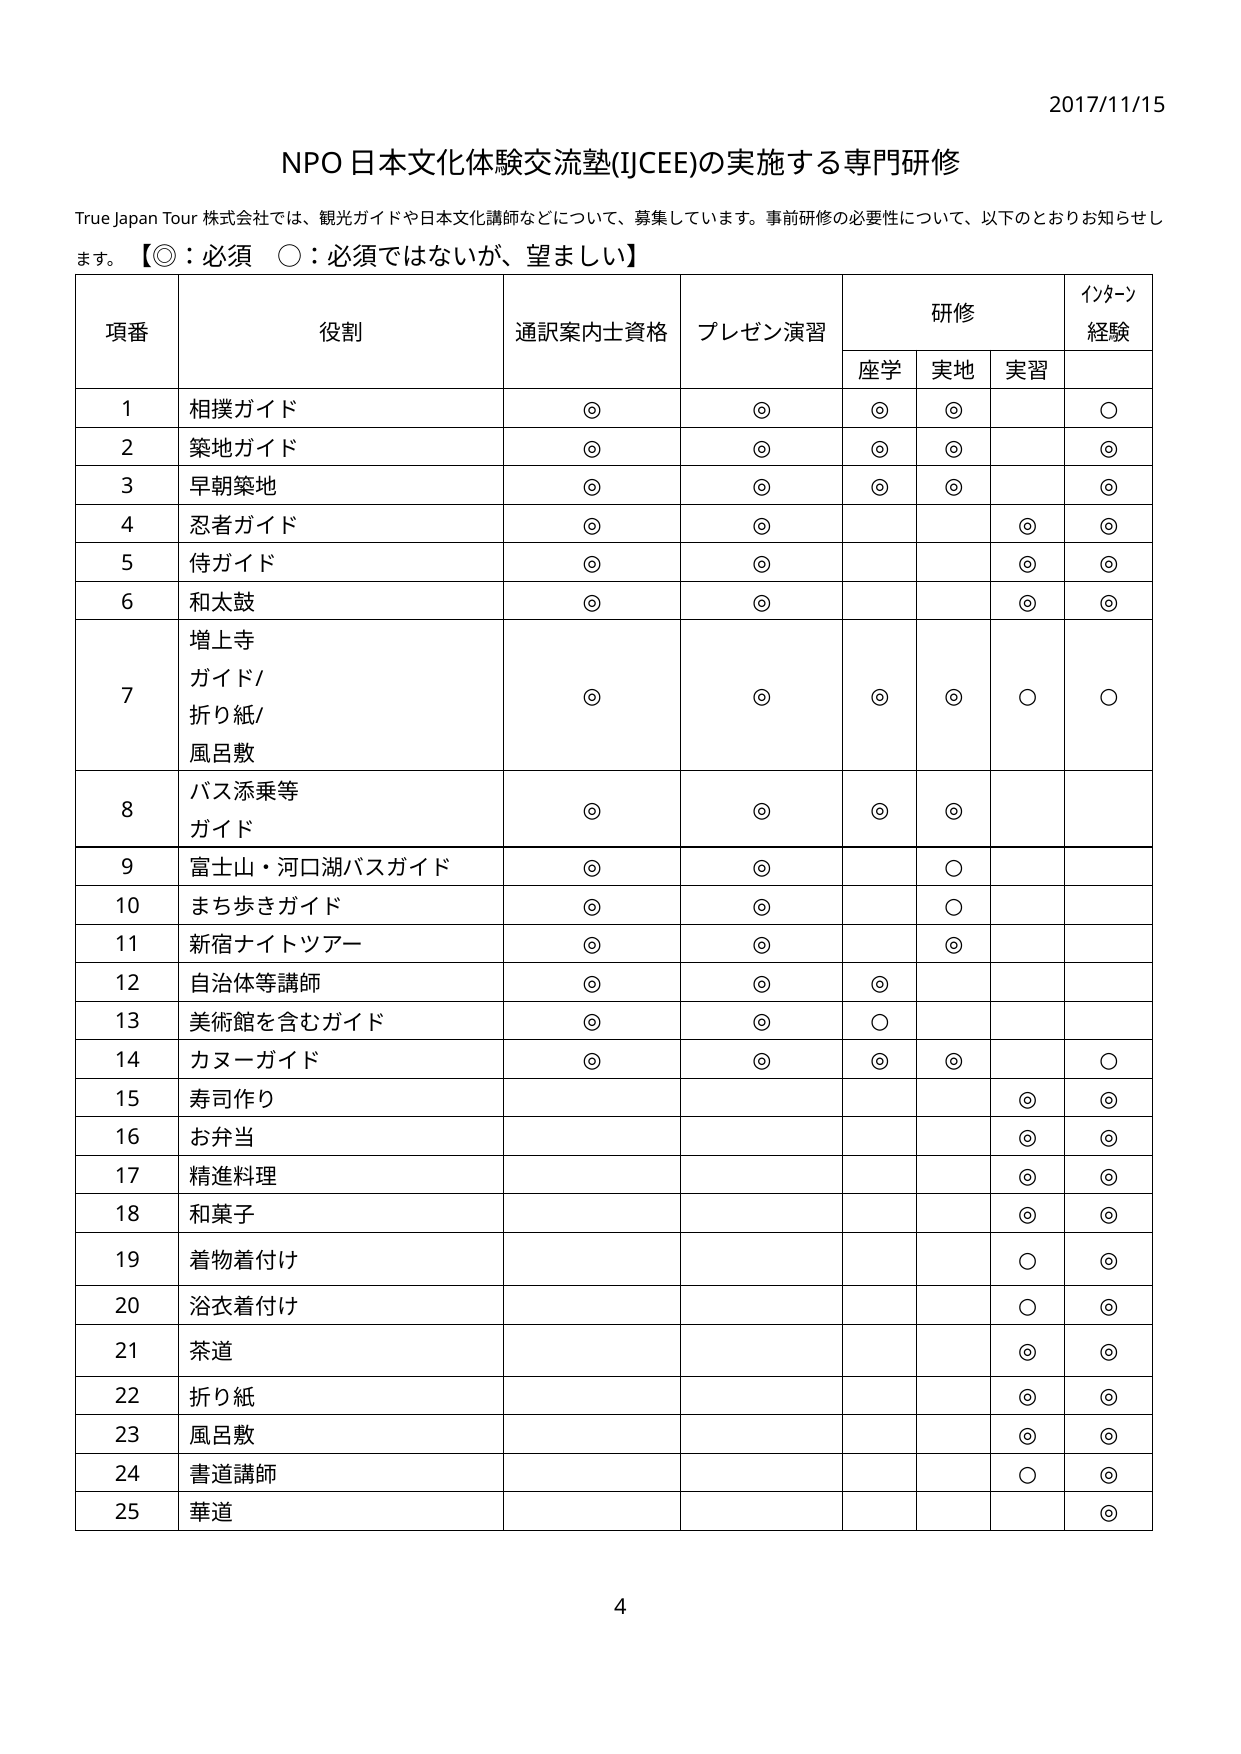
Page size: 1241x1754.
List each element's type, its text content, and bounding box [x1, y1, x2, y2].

table_cell 21 [76, 1325, 178, 1376]
table_cell 3 [76, 466, 178, 504]
table_cell [681, 1377, 842, 1414]
table_cell 和菓子 [179, 1194, 503, 1232]
table_cell [1065, 925, 1152, 962]
table_cell ◎ [1065, 1377, 1152, 1414]
table_cell 寿司作り [179, 1079, 503, 1116]
table_cell 座学 [843, 351, 916, 388]
table_cell 侍ガイド [179, 543, 503, 581]
table_cell 8 [76, 771, 178, 846]
table_cell ◎ [917, 389, 990, 427]
table_cell [843, 582, 916, 619]
table_cell 14 [76, 1040, 178, 1078]
table_cell [843, 1233, 916, 1285]
table_cell ○ [991, 620, 1064, 770]
table_cell [991, 1002, 1064, 1039]
table_cell ◎ [681, 925, 842, 962]
table_cell 実地 [917, 351, 990, 388]
table_cell ◎ [681, 389, 842, 427]
table_cell [991, 771, 1064, 846]
table_cell ◎ [504, 543, 680, 581]
table_cell 華道 [179, 1492, 503, 1530]
table_cell 忍者ガイド [179, 505, 503, 542]
table_cell ◎ [1065, 1415, 1152, 1453]
table_cell ◎ [843, 963, 916, 1001]
table_cell 16 [76, 1117, 178, 1155]
table_cell [917, 543, 990, 581]
table_cell ◎ [1065, 1286, 1152, 1323]
table_cell [917, 1492, 990, 1530]
table_cell 着物着付け [179, 1233, 503, 1285]
table_cell [843, 925, 916, 962]
table_cell [917, 1454, 990, 1491]
table_cell [843, 1377, 916, 1414]
table_cell [1065, 1002, 1152, 1039]
table_cell [681, 1325, 842, 1376]
table_cell ◎ [991, 1156, 1064, 1193]
table_cell 実習 [991, 351, 1064, 388]
table_cell ◎ [681, 848, 842, 885]
table_cell ◎ [991, 543, 1064, 581]
table_cell 13 [76, 1002, 178, 1039]
table_cell 2 [76, 428, 178, 465]
table_cell ○ [1065, 1040, 1152, 1078]
table_header 項番 [76, 275, 178, 388]
table_cell [681, 1233, 842, 1285]
table_cell [504, 1194, 680, 1232]
table_cell [843, 886, 916, 923]
table_cell [1065, 848, 1152, 885]
table_cell ◎ [1065, 1117, 1152, 1155]
table_cell [843, 1454, 916, 1491]
table_cell [991, 1492, 1064, 1530]
table_cell ◎ [917, 1040, 990, 1078]
table_cell [1065, 963, 1152, 1001]
table_cell ○ [1065, 620, 1152, 770]
table_cell ◎ [917, 925, 990, 962]
table_cell ◎ [504, 925, 680, 962]
table_cell ◎ [504, 1002, 680, 1039]
table_cell [917, 1377, 990, 1414]
table_cell [917, 963, 990, 1001]
table_cell ◎ [504, 505, 680, 542]
table_cell ◎ [1065, 1079, 1152, 1116]
table_cell 12 [76, 963, 178, 1001]
table_cell ◎ [1065, 1194, 1152, 1232]
table_cell 20 [76, 1286, 178, 1323]
table_cell [843, 1117, 916, 1155]
table_cell [917, 1415, 990, 1453]
table_cell [917, 1079, 990, 1116]
text NPO日本文化体験交流塾(IJCEE)の実施する専門研修 [75, 123, 1165, 198]
table_cell ○ [917, 886, 990, 923]
table_cell ○ [991, 1454, 1064, 1491]
table_cell [917, 1286, 990, 1323]
table_cell [843, 1492, 916, 1530]
table_cell 15 [76, 1079, 178, 1116]
table_cell ◎ [681, 543, 842, 581]
table_cell 増上寺 ガイド/ 折り紙/ 風呂敷 [179, 620, 503, 770]
table_cell [917, 1117, 990, 1155]
table_cell ◎ [1065, 466, 1152, 504]
table_cell 23 [76, 1415, 178, 1453]
table_header 役割 [179, 275, 503, 388]
table_cell [917, 1002, 990, 1039]
table_cell [504, 1377, 680, 1414]
table_cell [1065, 771, 1152, 846]
table_cell [991, 963, 1064, 1001]
table_cell 美術館を含むガイド [179, 1002, 503, 1039]
table_cell 新宿ナイトツアー [179, 925, 503, 962]
table_cell 浴衣着付け [179, 1286, 503, 1323]
table_cell ◎ [1065, 1454, 1152, 1491]
table_cell [991, 1040, 1064, 1078]
text True Japan Tour 株式会社では、観光ガイドや日本文化講師などについて、募集しています。事前研修の必要性について、以下のとおりお知らせします。 【◎：必須 ○：必須ではないが、望ましい】 [75, 198, 1165, 273]
table_cell [991, 428, 1064, 465]
table_cell 相撲ガイド [179, 389, 503, 427]
table_cell 4 [76, 505, 178, 542]
table_cell [681, 1454, 842, 1491]
table_cell ◎ [504, 620, 680, 770]
table_cell ◎ [681, 1002, 842, 1039]
table_cell [843, 1286, 916, 1323]
table_cell ◎ [681, 620, 842, 770]
table_cell 11 [76, 925, 178, 962]
table_cell ◎ [843, 428, 916, 465]
table_cell [504, 1156, 680, 1193]
table_cell ◎ [681, 505, 842, 542]
table_cell 25 [76, 1492, 178, 1530]
table_cell ◎ [681, 466, 842, 504]
table_cell ◎ [1065, 1156, 1152, 1193]
table_cell 18 [76, 1194, 178, 1232]
table_cell ◎ [1065, 1233, 1152, 1285]
table_cell 築地ガイド [179, 428, 503, 465]
table_cell 7 [76, 620, 178, 770]
table_cell [991, 886, 1064, 923]
table_cell ◎ [504, 1040, 680, 1078]
table_cell [991, 848, 1064, 885]
table_cell ○ [917, 848, 990, 885]
table_cell ◎ [991, 1194, 1064, 1232]
table_cell 19 [76, 1233, 178, 1285]
table_cell 精進料理 [179, 1156, 503, 1193]
table_cell ◎ [917, 466, 990, 504]
table_cell [681, 1415, 842, 1453]
table_cell ◎ [843, 1040, 916, 1078]
table_cell [991, 466, 1064, 504]
table_cell [504, 1286, 680, 1323]
table_cell [843, 543, 916, 581]
table_cell [1065, 351, 1152, 388]
table_cell [681, 1079, 842, 1116]
table_cell [681, 1194, 842, 1232]
table_cell 9 [76, 848, 178, 885]
table_cell [504, 1117, 680, 1155]
table_cell ◎ [1065, 543, 1152, 581]
table_cell バス添乗等 ガイド [179, 771, 503, 846]
table_cell [681, 1156, 842, 1193]
table_cell ◎ [1065, 428, 1152, 465]
table_header ｲﾝﾀｰﾝ 経験 [1065, 275, 1152, 349]
table_cell ◎ [991, 582, 1064, 619]
table_cell ◎ [504, 963, 680, 1001]
table_header プレゼン演習 [681, 275, 842, 388]
table_cell [917, 582, 990, 619]
table_cell ◎ [991, 1325, 1064, 1376]
table_cell [843, 1415, 916, 1453]
table_cell [504, 1454, 680, 1491]
table_cell ◎ [681, 886, 842, 923]
table_cell ◎ [991, 1117, 1064, 1155]
table_cell ◎ [1065, 582, 1152, 619]
table_cell まち歩きガイド [179, 886, 503, 923]
table_cell ◎ [917, 771, 990, 846]
table_cell ◎ [681, 1040, 842, 1078]
table_cell ◎ [843, 466, 916, 504]
table_cell ◎ [917, 620, 990, 770]
table_cell ◎ [991, 1415, 1064, 1453]
table_cell ◎ [681, 963, 842, 1001]
table_cell [1065, 886, 1152, 923]
table_cell ◎ [843, 389, 916, 427]
table_cell 茶道 [179, 1325, 503, 1376]
table_cell 24 [76, 1454, 178, 1491]
table_cell [991, 925, 1064, 962]
table_cell [504, 1415, 680, 1453]
table_cell [504, 1079, 680, 1116]
table_cell ◎ [681, 771, 842, 846]
table_cell ○ [991, 1233, 1064, 1285]
table_cell 和太鼓 [179, 582, 503, 619]
table_cell ◎ [504, 771, 680, 846]
table_cell [991, 389, 1064, 427]
table_cell ◎ [843, 771, 916, 846]
table_cell [917, 505, 990, 542]
table_cell 5 [76, 543, 178, 581]
table_cell 早朝築地 [179, 466, 503, 504]
table_cell ◎ [504, 848, 680, 885]
table_cell [843, 1079, 916, 1116]
table_cell 折り紙 [179, 1377, 503, 1414]
table_cell [504, 1233, 680, 1285]
table_cell 風呂敷 [179, 1415, 503, 1453]
table_cell お弁当 [179, 1117, 503, 1155]
table_cell [917, 1156, 990, 1193]
table_cell ◎ [1065, 1325, 1152, 1376]
table_cell [681, 1492, 842, 1530]
table_cell [681, 1286, 842, 1323]
table_cell ◎ [1065, 505, 1152, 542]
table_cell [843, 848, 916, 885]
table_cell ◎ [681, 582, 842, 619]
table_cell ◎ [504, 389, 680, 427]
table_cell [917, 1194, 990, 1232]
table_cell [504, 1325, 680, 1376]
table_cell [504, 1492, 680, 1530]
table_cell [843, 505, 916, 542]
table_cell ◎ [504, 886, 680, 923]
table_cell ◎ [991, 1377, 1064, 1414]
table_header 通訳案内士資格 [504, 275, 680, 388]
table_cell ○ [843, 1002, 916, 1039]
table_cell ◎ [991, 505, 1064, 542]
table_cell [917, 1325, 990, 1376]
table_cell 22 [76, 1377, 178, 1414]
table_cell 自治体等講師 [179, 963, 503, 1001]
table_cell 10 [76, 886, 178, 923]
table_cell [843, 1194, 916, 1232]
table_cell 富士山・河口湖バスガイド [179, 848, 503, 885]
table_cell 書道講師 [179, 1454, 503, 1491]
table_cell ◎ [843, 620, 916, 770]
table_cell ○ [991, 1286, 1064, 1323]
table_header 研修 [843, 275, 1064, 349]
table_cell ○ [1065, 389, 1152, 427]
table_cell ◎ [1065, 1492, 1152, 1530]
table_cell [843, 1325, 916, 1376]
table_cell ◎ [991, 1079, 1064, 1116]
table_cell 17 [76, 1156, 178, 1193]
table_cell ◎ [504, 428, 680, 465]
table_cell 1 [76, 389, 178, 427]
table_cell [843, 1156, 916, 1193]
table_cell [681, 1117, 842, 1155]
table_cell [917, 1233, 990, 1285]
table_cell ◎ [504, 582, 680, 619]
table_cell カヌーガイド [179, 1040, 503, 1078]
table_cell ◎ [917, 428, 990, 465]
table_cell ◎ [504, 466, 680, 504]
table_cell ◎ [681, 428, 842, 465]
table_cell 6 [76, 582, 178, 619]
